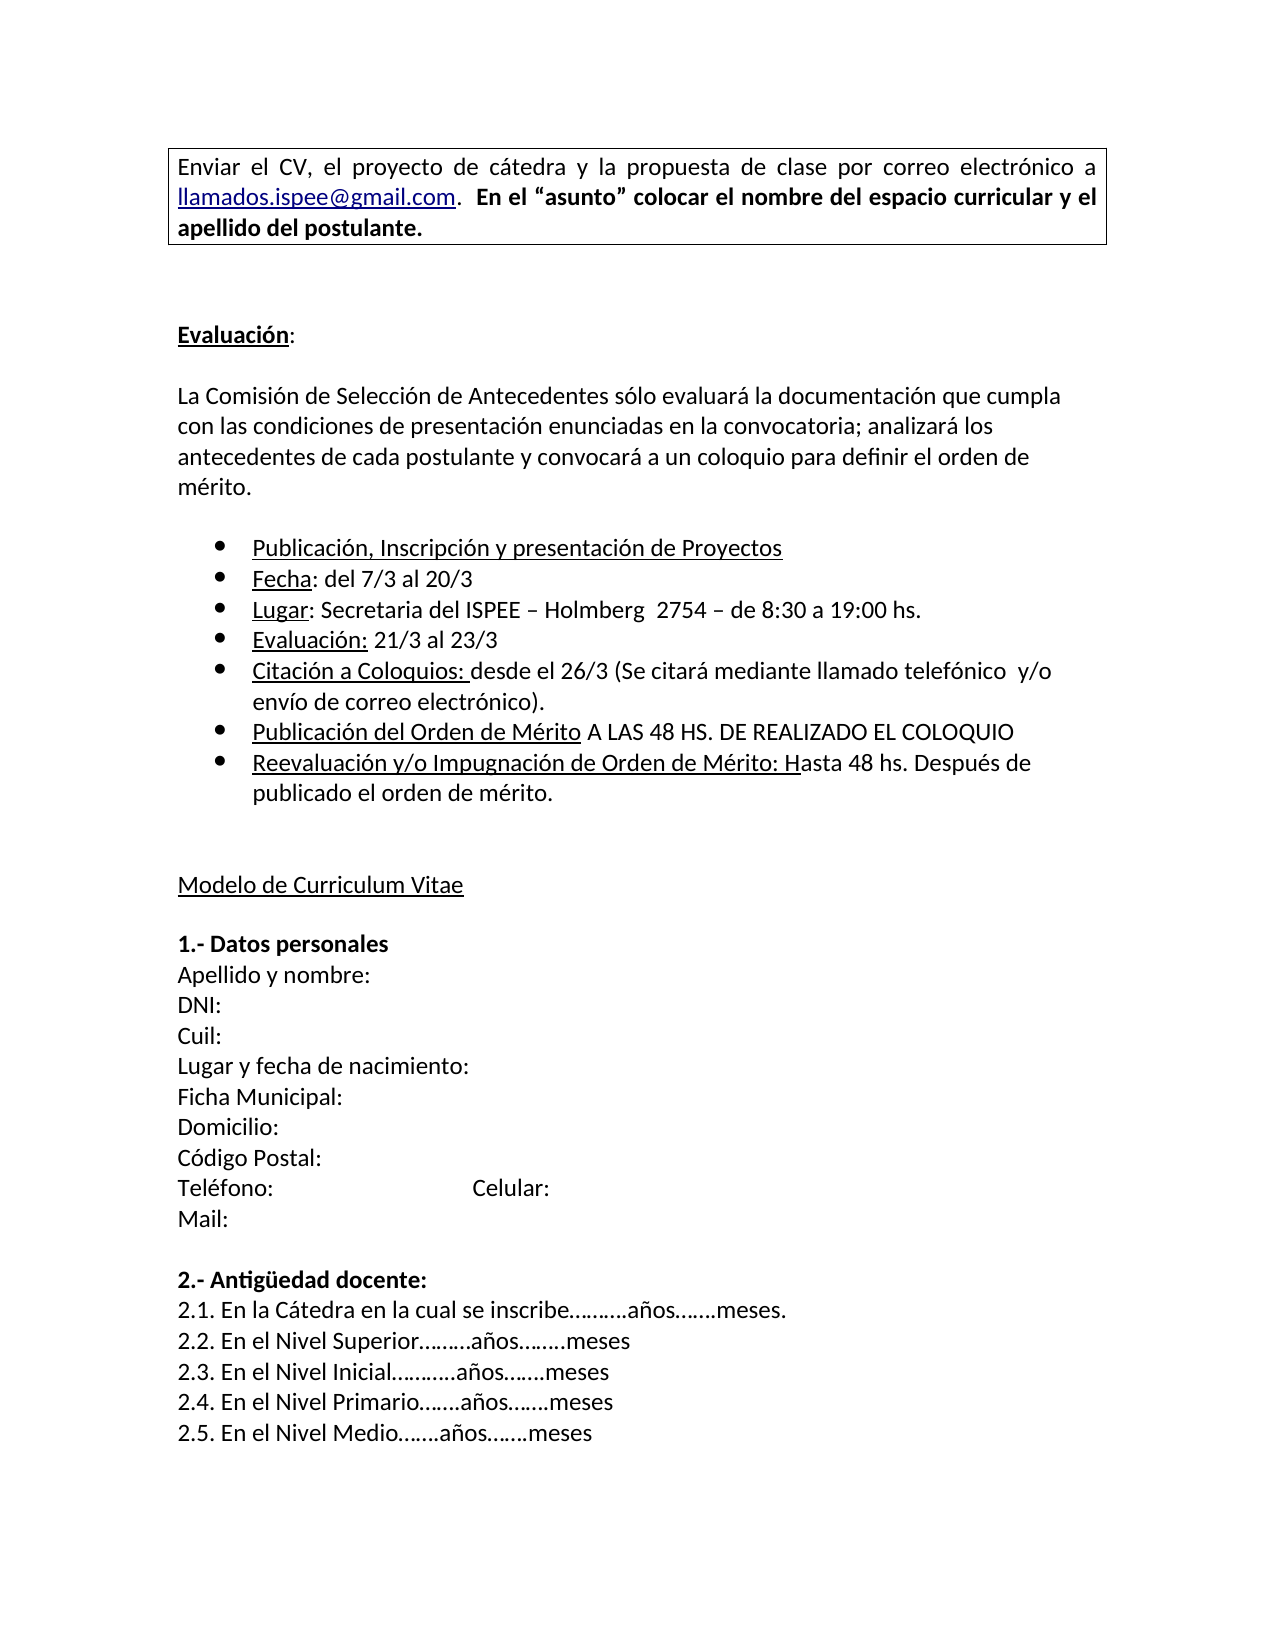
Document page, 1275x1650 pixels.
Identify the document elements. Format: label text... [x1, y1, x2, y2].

text Evaluación: [177, 319, 1098, 349]
text 2.- Antigüedad docente: [177, 1264, 1098, 1294]
list Publicación del Orden de Mérito A LAS 48 HS. DE REALIZADO EL COLOQUIO [215, 716, 1098, 747]
text La Comisión de Selección de Antecedentes sólo evaluará la documentación que cumpla con las condiciones de presentación enunciadas en la convocatoria; analizará los antecedentes de cada postulante y convocará a un coloquio para definir el orden de mérito. [177, 380, 1098, 502]
text Modelo de Curriculum Vitae [177, 869, 1098, 899]
text Cuil: [177, 1020, 1098, 1050]
text DNI: [177, 989, 1098, 1020]
text Mail: [177, 1203, 1098, 1233]
text 1.- Datos personales [177, 928, 1098, 959]
text 2.3. En el Nivel Inicial………..años…….meses [177, 1356, 1098, 1386]
text Apellido y nombre: [177, 959, 1098, 989]
text 2.1. En la Cátedra en la cual se inscribe……….años…….meses. [177, 1294, 1098, 1325]
text Lugar y fecha de nacimiento: [177, 1050, 1098, 1081]
list Citación a Coloquios: desde el 26/3 (Se citará mediante llamado telefónico y/o envío de correo electrónico). [215, 655, 1098, 716]
text Código Postal: [177, 1142, 1098, 1172]
list Fecha: del 7/3 al 20/3 [215, 563, 1098, 594]
text Enviar el CV, el proyecto de cátedra y la propuesta de clase por correo electrónico a llamados.ispee@gmail.com. En el “asunto” colocar el nombre del espacio curricular y el apellido del postulante. [169, 149, 1106, 244]
list Evaluación: 21/3 al 23/3 [215, 624, 1098, 655]
text 2.4. En el Nivel Primario…….años…….meses [177, 1386, 1098, 1417]
list Reevaluación y/o Impugnación de Orden de Mérito: Hasta 48 hs. Después de publicado el orden de mérito. [215, 747, 1098, 808]
list Publicación, Inscripción y presentación de Proyectos [215, 533, 1098, 563]
text 2.2. En el Nivel Superior………años……..meses [177, 1325, 1098, 1356]
text 2.5. En el Nivel Medio…….años…….meses [177, 1417, 1098, 1447]
text Teléfono: Celular: [177, 1172, 1098, 1203]
text Ficha Municipal: [177, 1081, 1098, 1111]
text Domicilio: [177, 1111, 1098, 1142]
list Lugar: Secretaria del ISPEE – Holmberg 2754 – de 8:30 a 19:00 hs. [215, 594, 1098, 624]
